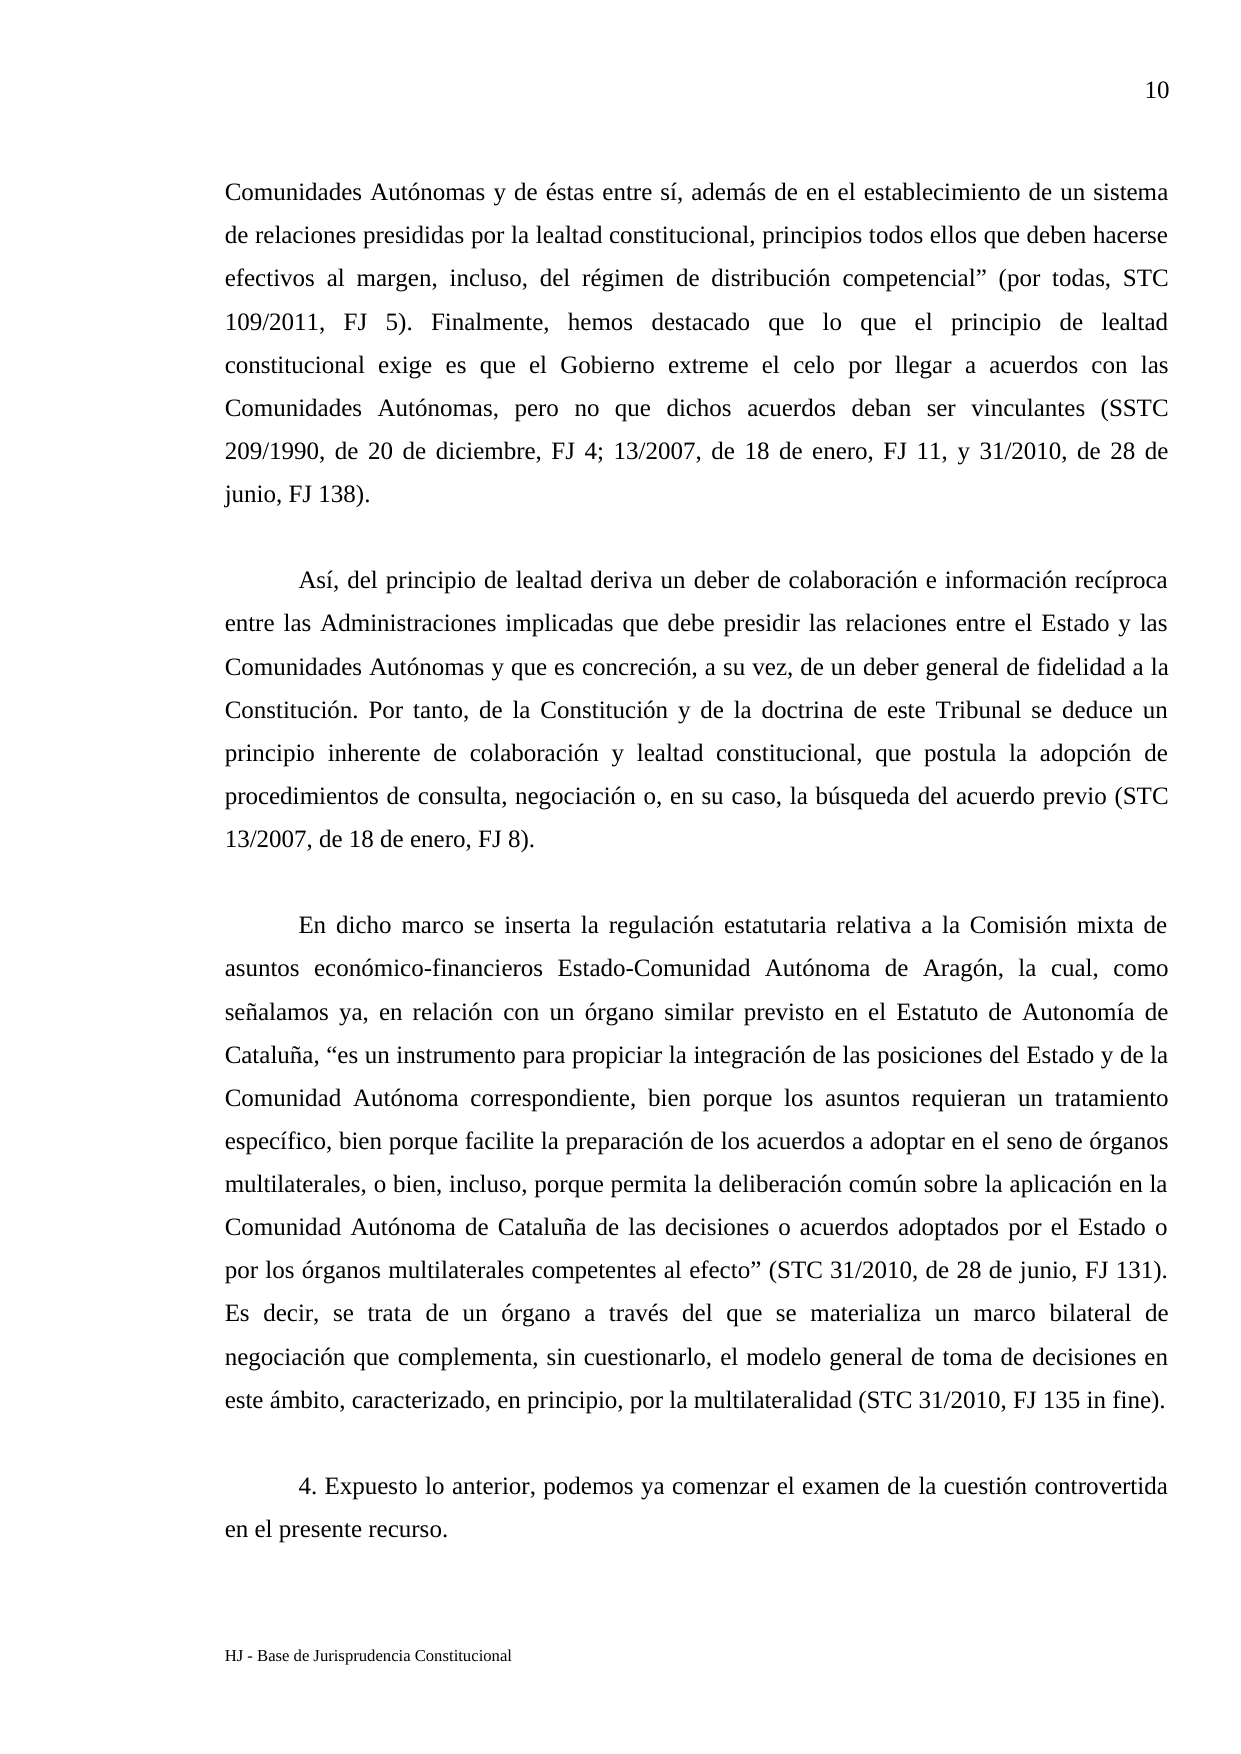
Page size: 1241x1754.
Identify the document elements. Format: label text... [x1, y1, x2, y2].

text Así, del principio de lealtad deriva un deber de colaboración e información recíproca entre las Administraciones implicadas que debe presidir las relaciones entre el Estado y las Comunidades Autónomas y que es concreción, a su vez, de un deber general de fidelidad a la Constitución. Por tanto, de la Constitución y de la doctrina de este Tribunal se deduce un principio inherente de colaboración y lealtad constitucional, que postula la adopción de procedimientos de consulta, negociación o, en su caso, la búsqueda del acuerdo previo (STC 13/2007, de 18 de enero, FJ 8). [224, 565, 1169, 853]
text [224, 177, 1169, 508]
text En dicho marco se inserta la regulación estatutaria relativa a la Comisión mixta de asuntos económico-financieros Estado-Comunidad Autónoma de Aragón, la cual, como señalamos ya, en relación con un órgano similar previsto en el Estatuto de Autonomía de Cataluña, “es un instrumento para propiciar la integración de las posiciones del Estado y de la Comunidad Autónoma correspondiente, bien porque los asuntos requieran un tratamiento específico, bien porque facilite la preparación de los acuerdos a adoptar en el seno de órganos multilaterales, o bien, incluso, porque permita la deliberación común sobre la aplicación en la Comunidad Autónoma de Cataluña de las decisiones o acuerdos adoptados por el Estado o por los órganos multilaterales competentes al efecto” (STC 31/2010, de 28 de junio, FJ 131). Es decir, se trata de un órgano a través del que se materializa un marco bilateral de negociación que complementa, sin cuestionarlo, el modelo general de toma de decisiones en este ámbito, caracterizado, en principio, por la multilateralidad (STC 31/2010, FJ 135 in fine). [224, 910, 1169, 1413]
text 4. Expuesto lo anterior, podemos ya comenzar el examen de la cuestión controvertida en el presente recurso. [224, 1471, 1169, 1543]
